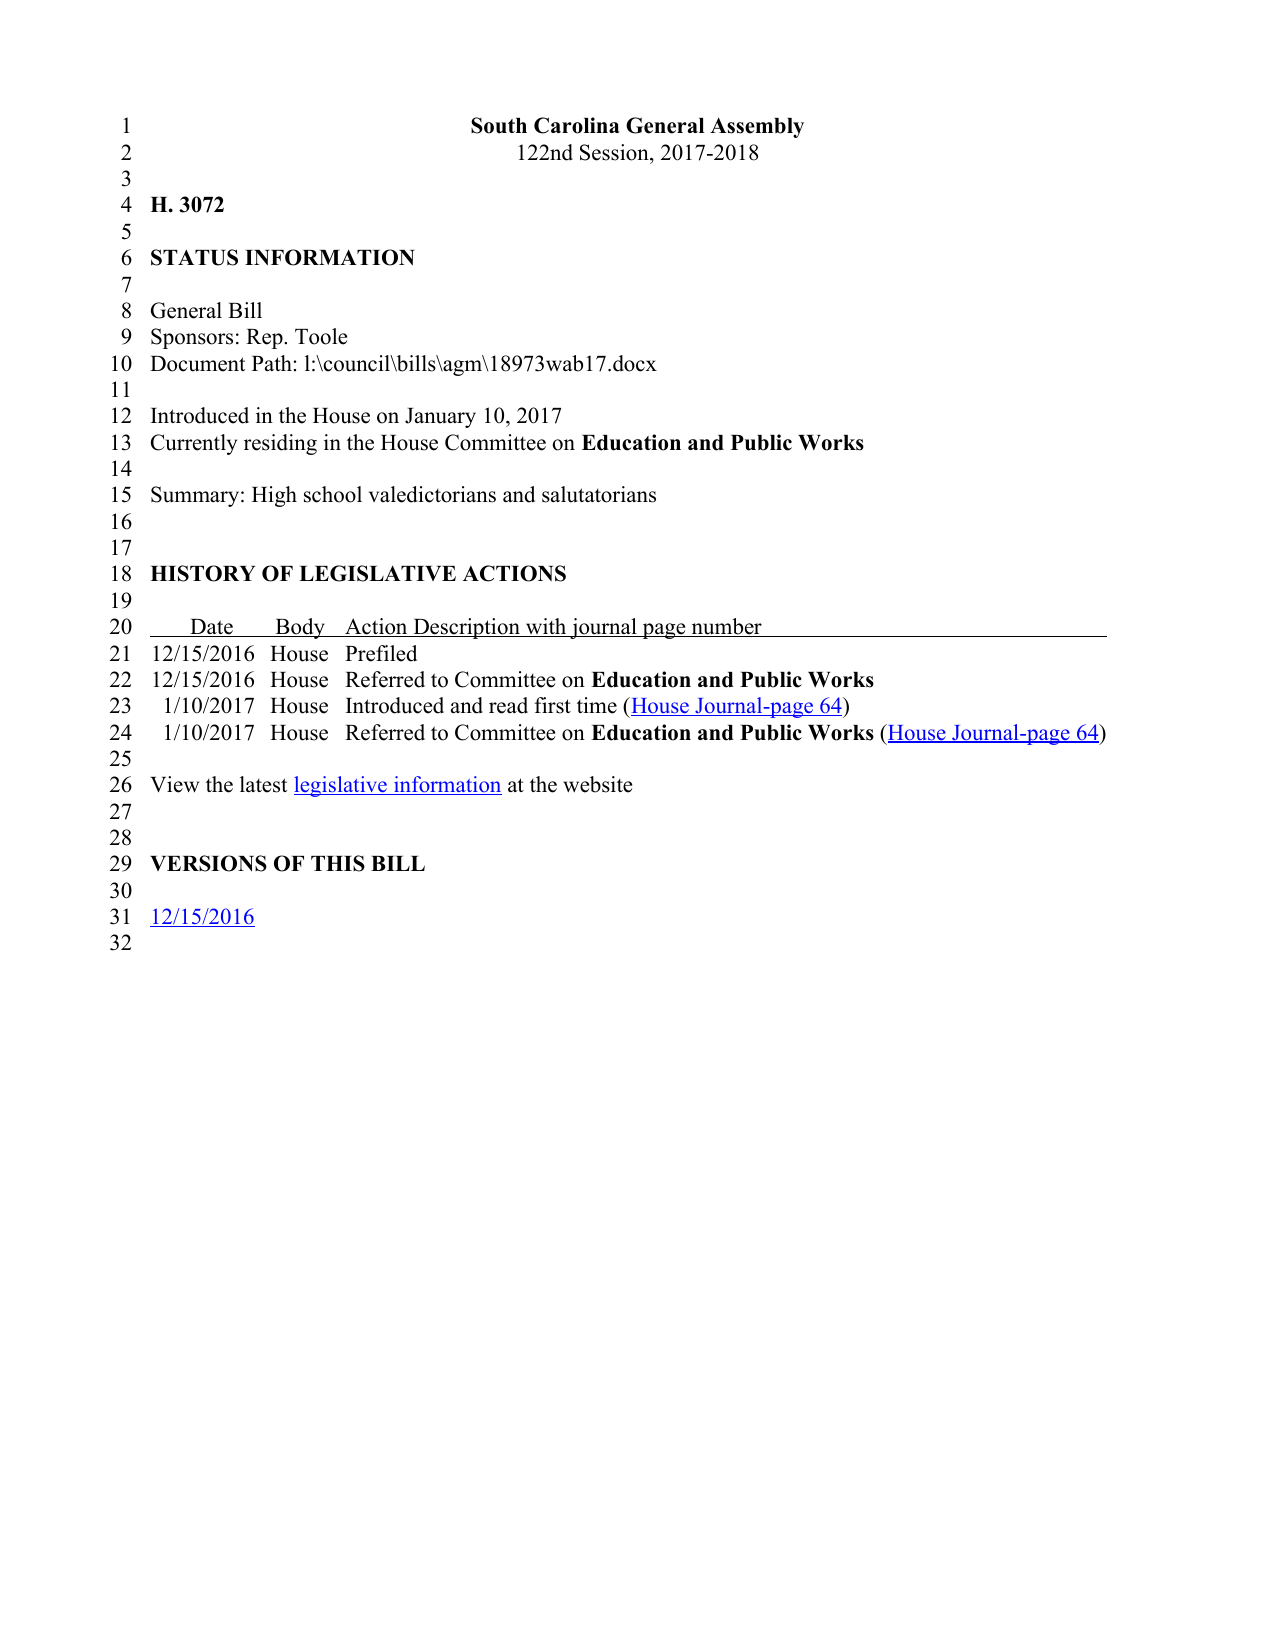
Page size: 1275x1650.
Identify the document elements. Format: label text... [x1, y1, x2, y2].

text 1/10/2017 House Referred to Committee on Education and Public Works (House Journal-page 64) [150, 719, 1125, 745]
text STATUS INFORMATION [150, 244, 1125, 271]
text H. 3072 [150, 192, 1125, 218]
text 12/15/2016 House Prefiled [150, 639, 1125, 666]
text Summary: High school valedictorians and salutatorians [150, 481, 1125, 508]
text South Carolina General Assembly [150, 112, 1125, 139]
text VERSIONS OF THIS BILL [150, 850, 1125, 877]
text General Bill [150, 297, 1125, 323]
text 12/15/2016 House Referred to Committee on Education and Public Works [150, 666, 1125, 692]
text 1/10/2017 House Introduced and read first time (House Journal-page 64) [150, 692, 1125, 719]
text Currently residing in the House Committee on Education and Public Works [150, 429, 1125, 455]
text Date Body Action Description with journal page number [150, 613, 1125, 639]
text 12/15/2016 [150, 903, 1125, 929]
text View the latest legislative information at the website [150, 771, 1125, 798]
text Introduced in the House on January 10, 2017 [150, 402, 1125, 429]
text Document Path: l:\council\bills\agm\18973wab17.docx [150, 350, 1125, 376]
text Sponsors: Rep. Toole [150, 323, 1125, 350]
text HISTORY OF LEGISLATIVE ACTIONS [150, 561, 1125, 587]
text 122nd Session, 2017-2018 [150, 139, 1125, 165]
